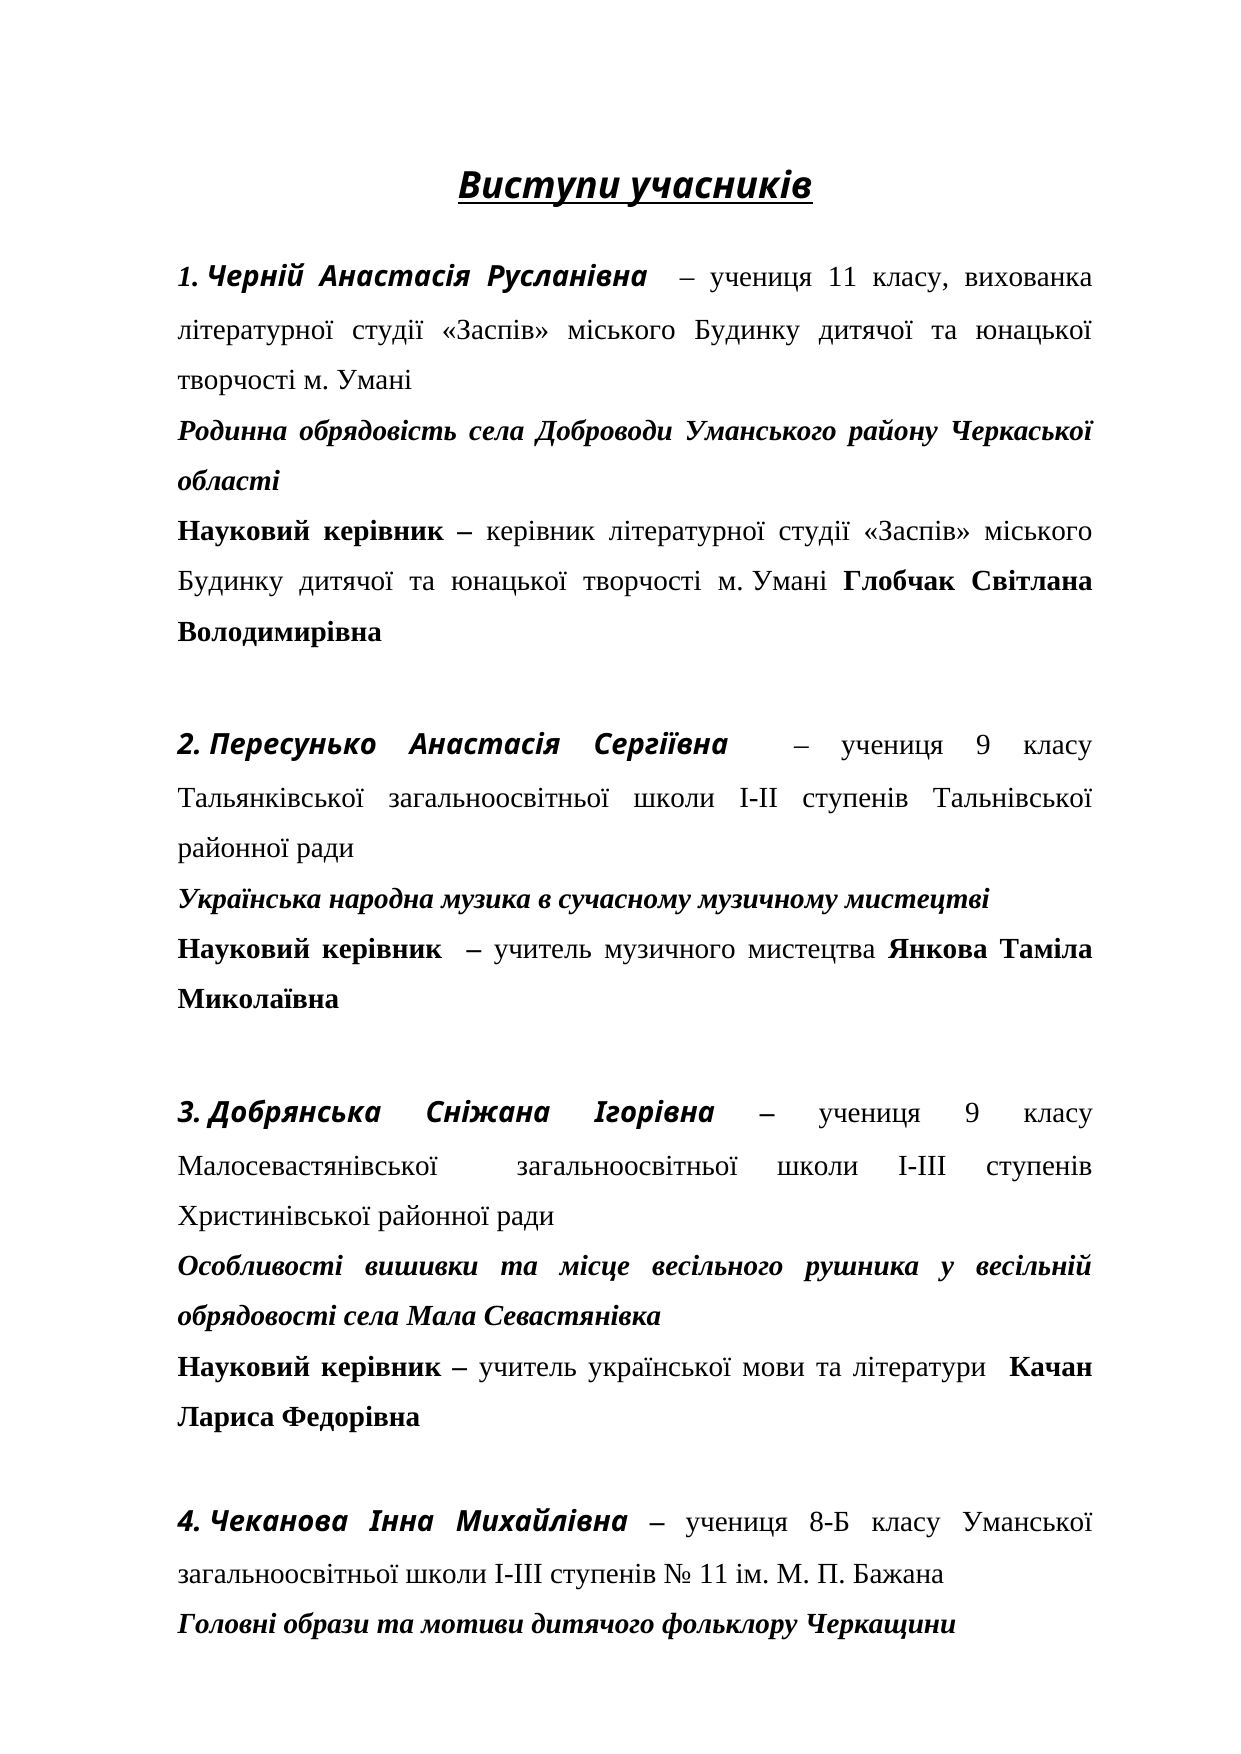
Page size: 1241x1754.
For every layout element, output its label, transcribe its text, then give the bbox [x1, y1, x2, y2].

text Виступи учасників [177, 158, 1093, 209]
text 1. Черній Анастасія Русланівна – учениця 11 класу, вихованка літературної студії «Заспів» міського Будинку дитячої та юнацької творчості м. Умані [177, 256, 1093, 396]
text Науковий керівник – учитель музичного мистецтва Янкова Таміла Миколаївна [177, 931, 1093, 1015]
text 2. Пересунько Анастасія Сергіївна – учениця 9 класу Тальянківської загальноосвітньої школи І-ІІ ступенів Тальнівської районної ради [177, 724, 1093, 864]
text Науковий керівник – учитель української мови та літератури Качан Лариса Федорівна [177, 1349, 1093, 1433]
text 3. Добрянська Сніжана Ігорівна – учениця 9 класу Малосевастянівської загальноосвітньої школи І-ІІІ ступенів Христинівської районної ради [177, 1091, 1093, 1231]
text Українська народна музика в сучасному музичному мистецтві [177, 881, 1093, 914]
text Науковий керівник – керівник літературної студії «Заспів» міського Будинку дитячої та юнацької творчості м. Умані Глобчак Світлана Володимирівна [177, 513, 1093, 647]
text 4. Чеканова Інна Михайлівна – учениця 8-Б класу Уманської загальноосвітньої школи I-III ступенів № 11 ім. М. П. Бажана [177, 1500, 1093, 1590]
text Особливості вишивки та місце весільного рушника у весільній обрядовості села Мала Севастянівка [177, 1248, 1093, 1332]
text Головні образи та мотиви дитячого фольклору Черкащини [177, 1607, 1093, 1640]
text Родинна обрядовість села Доброводи Уманського району Черкаської області [177, 413, 1093, 496]
